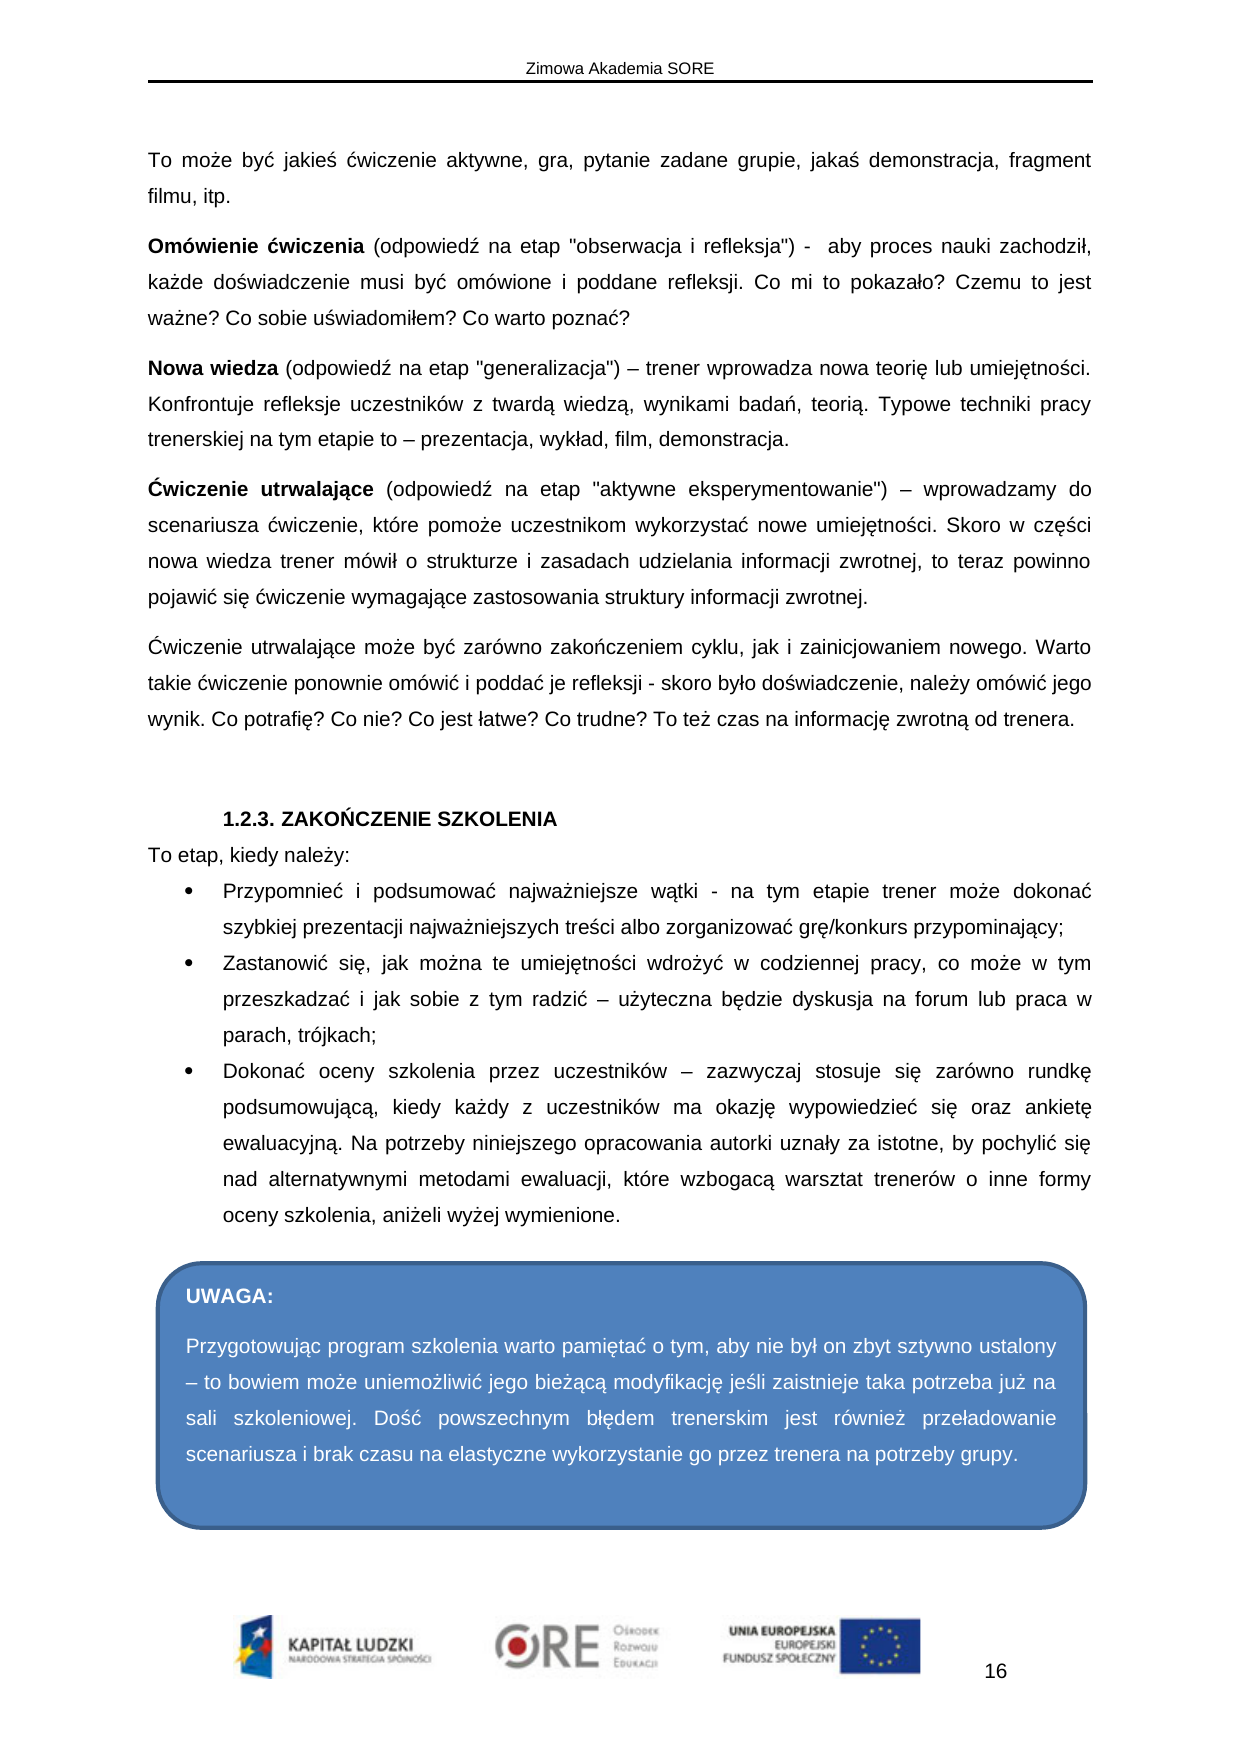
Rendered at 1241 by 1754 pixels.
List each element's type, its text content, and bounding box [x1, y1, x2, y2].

text Ćwiczenie utrwalające może być zarówno zakończeniem cyklu, jak i zainicjowaniem nowego. Warto takie ćwiczenie ponownie omówić i poddać je refleksji - skoro było doświadczenie, należy omówić jego wynik. Co potrafię? Co nie? Co jest łatwe? Co trudne? To też czas na informację zwrotną od trenera. [148, 635, 1093, 731]
text Nowa wiedza (odpowiedź na etap "generalizacja") – trener wprowadza nowa teorię lub umiejętności. Konfrontuje refleksje uczestników z twardą wiedzą, wynikami badań, teorią. Typowe techniki pracy trenerskiej na tym etapie to – prezentacja, wykład, film, demonstracja. [148, 355, 1093, 451]
list Przypomnieć i podsumować najważniejsze wątki - na tym etapie trener może dokonać szybkiej prezentacji najważniejszych treści albo zorganizować grę/konkurs przypominający; [185, 879, 1093, 939]
text Omówienie ćwiczenia (odpowiedź na etap "obserwacja i refleksja") - aby proces nauki zachodził, każde doświadczenie musi być omówione i poddane refleksji. Co mi to pokazało? Czemu to jest ważne? Co sobie uświadomiłem? Co warto poznać? [148, 233, 1093, 329]
subtitle ZAKOŃCZENIE SZKOLENIA [223, 807, 1093, 831]
text Ćwiczenie utrwalające (odpowiedź na etap "aktywne eksperymentowanie") – wprowadzamy do scenariusza ćwiczenie, które pomoże uczestnikom wykorzystać nowe umiejętności. Skoro w części nowa wiedza trener mówił o strukturze i zasadach udzielania informacji zwrotnej, to teraz powinno pojawić się ćwiczenie wymagające zastosowania struktury informacji zwrotnej. [148, 477, 1093, 609]
list Zastanowić się, jak można te umiejętności wdrożyć w codziennej pracy, co może w tym przeszkadzać i jak sobie z tym radzić – użyteczna będzie dyskusja na forum lub praca w parach, trójkach; [185, 951, 1093, 1047]
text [148, 148, 1093, 207]
text To etap, kiedy należy: [148, 843, 1093, 867]
list Dokonać oceny szkolenia przez uczestników – zazwyczaj stosuje się zarówno rundkę podsumowującą, kiedy każdy z uczestników ma okazję wypowiedzieć się oraz ankietę ewaluacyjną. Na potrzeby niniejszego opracowania autorki uznały za istotne, by pochylić się nad alternatywnymi metodami ewaluacji, które wzbogacą warsztat trenerów o inne formy oceny szkolenia, aniżeli wyżej wymienione. [185, 1059, 1093, 1227]
picture [233, 1615, 921, 1679]
